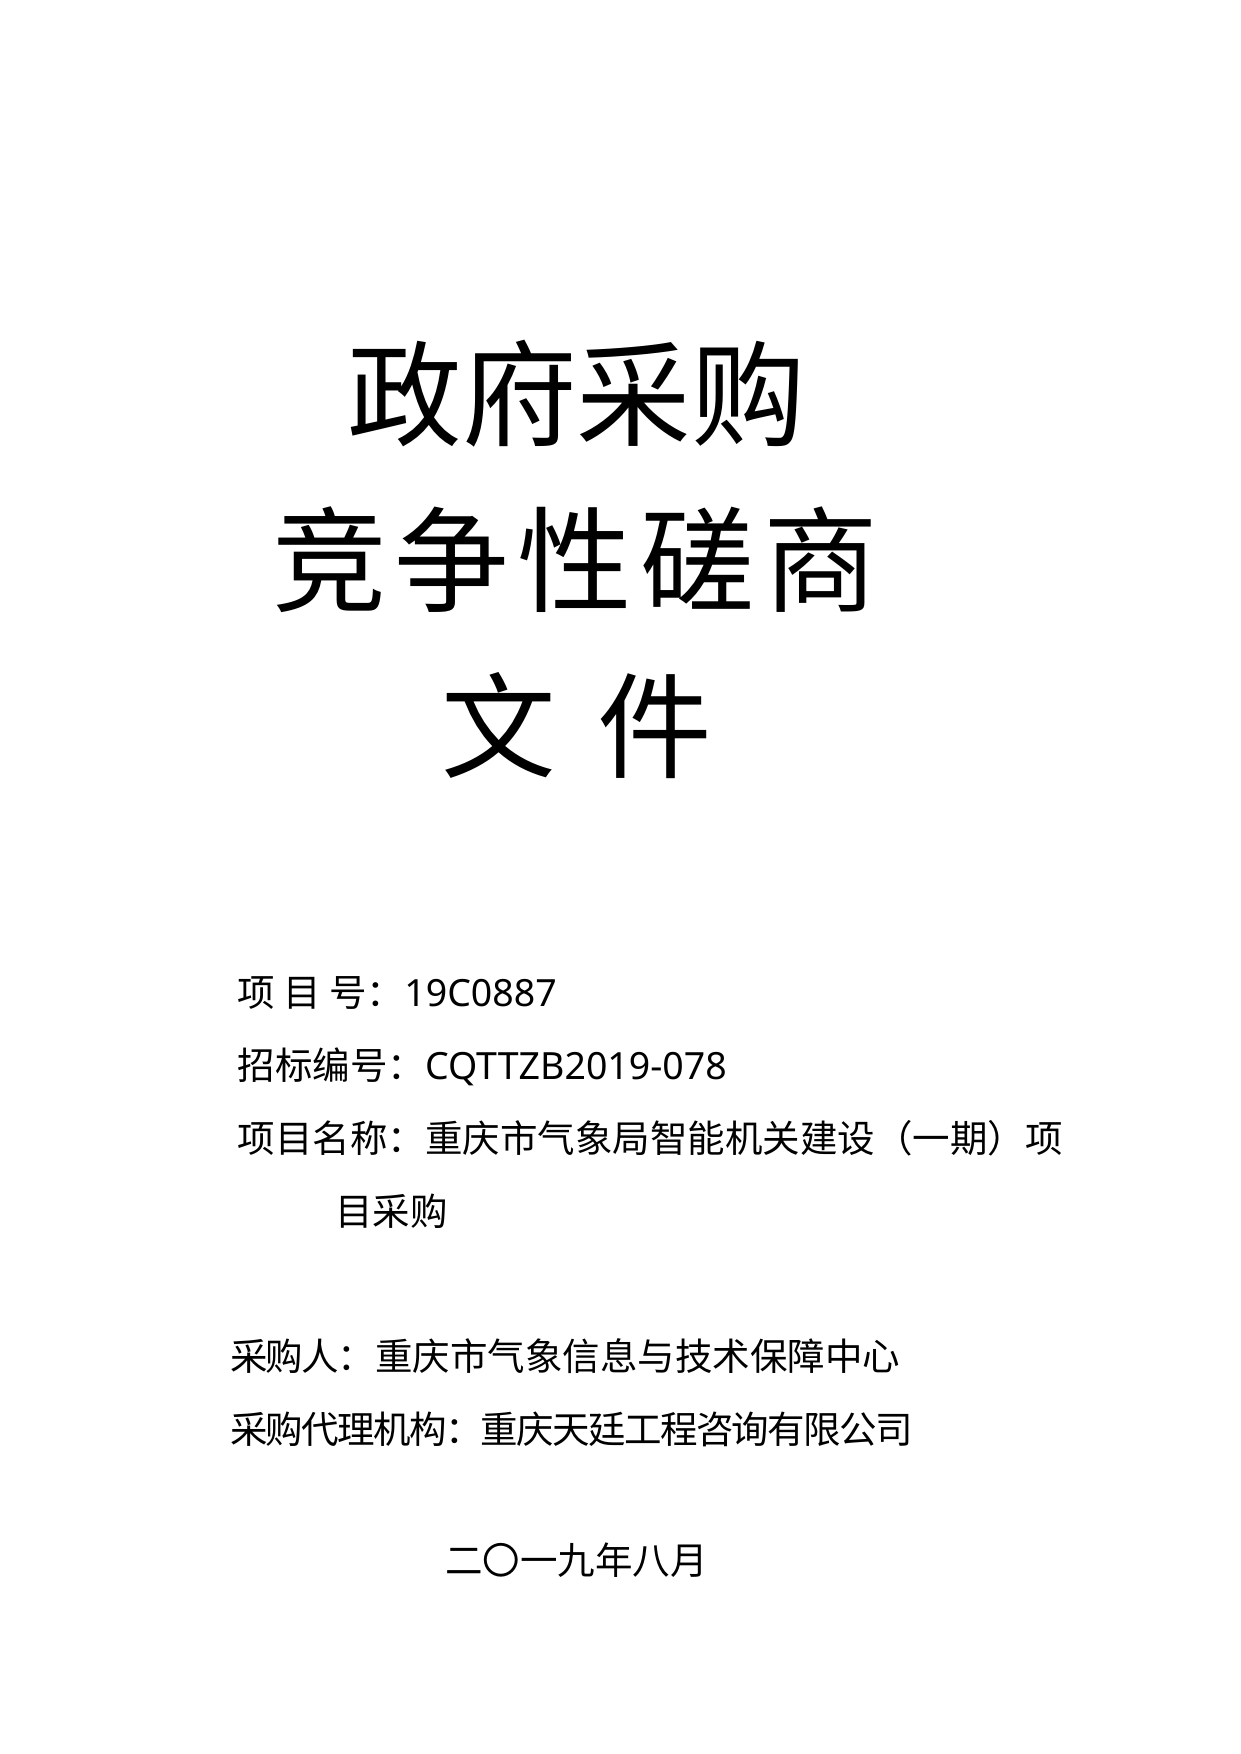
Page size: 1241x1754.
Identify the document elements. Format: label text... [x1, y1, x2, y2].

text 政府采购 [75, 304, 1078, 470]
text 采购人：重庆市气象信息与技术保障中心 [75, 1312, 1078, 1385]
text 文 件 [75, 636, 1078, 802]
text 二〇一九年八月 [75, 1531, 1078, 1586]
text 竞争性磋商 [75, 470, 1153, 636]
text 项目名称：重庆市气象局智能机关建设（一期）项 [237, 1094, 1078, 1167]
text 采购代理机构：重庆天廷工程咨询有限公司 [75, 1385, 1078, 1458]
text 招标编号：CQTTZB2019-078 [75, 1021, 1078, 1094]
text 目采购 [237, 1167, 1078, 1239]
text 项 目 号：19C0887 [75, 948, 1078, 1021]
